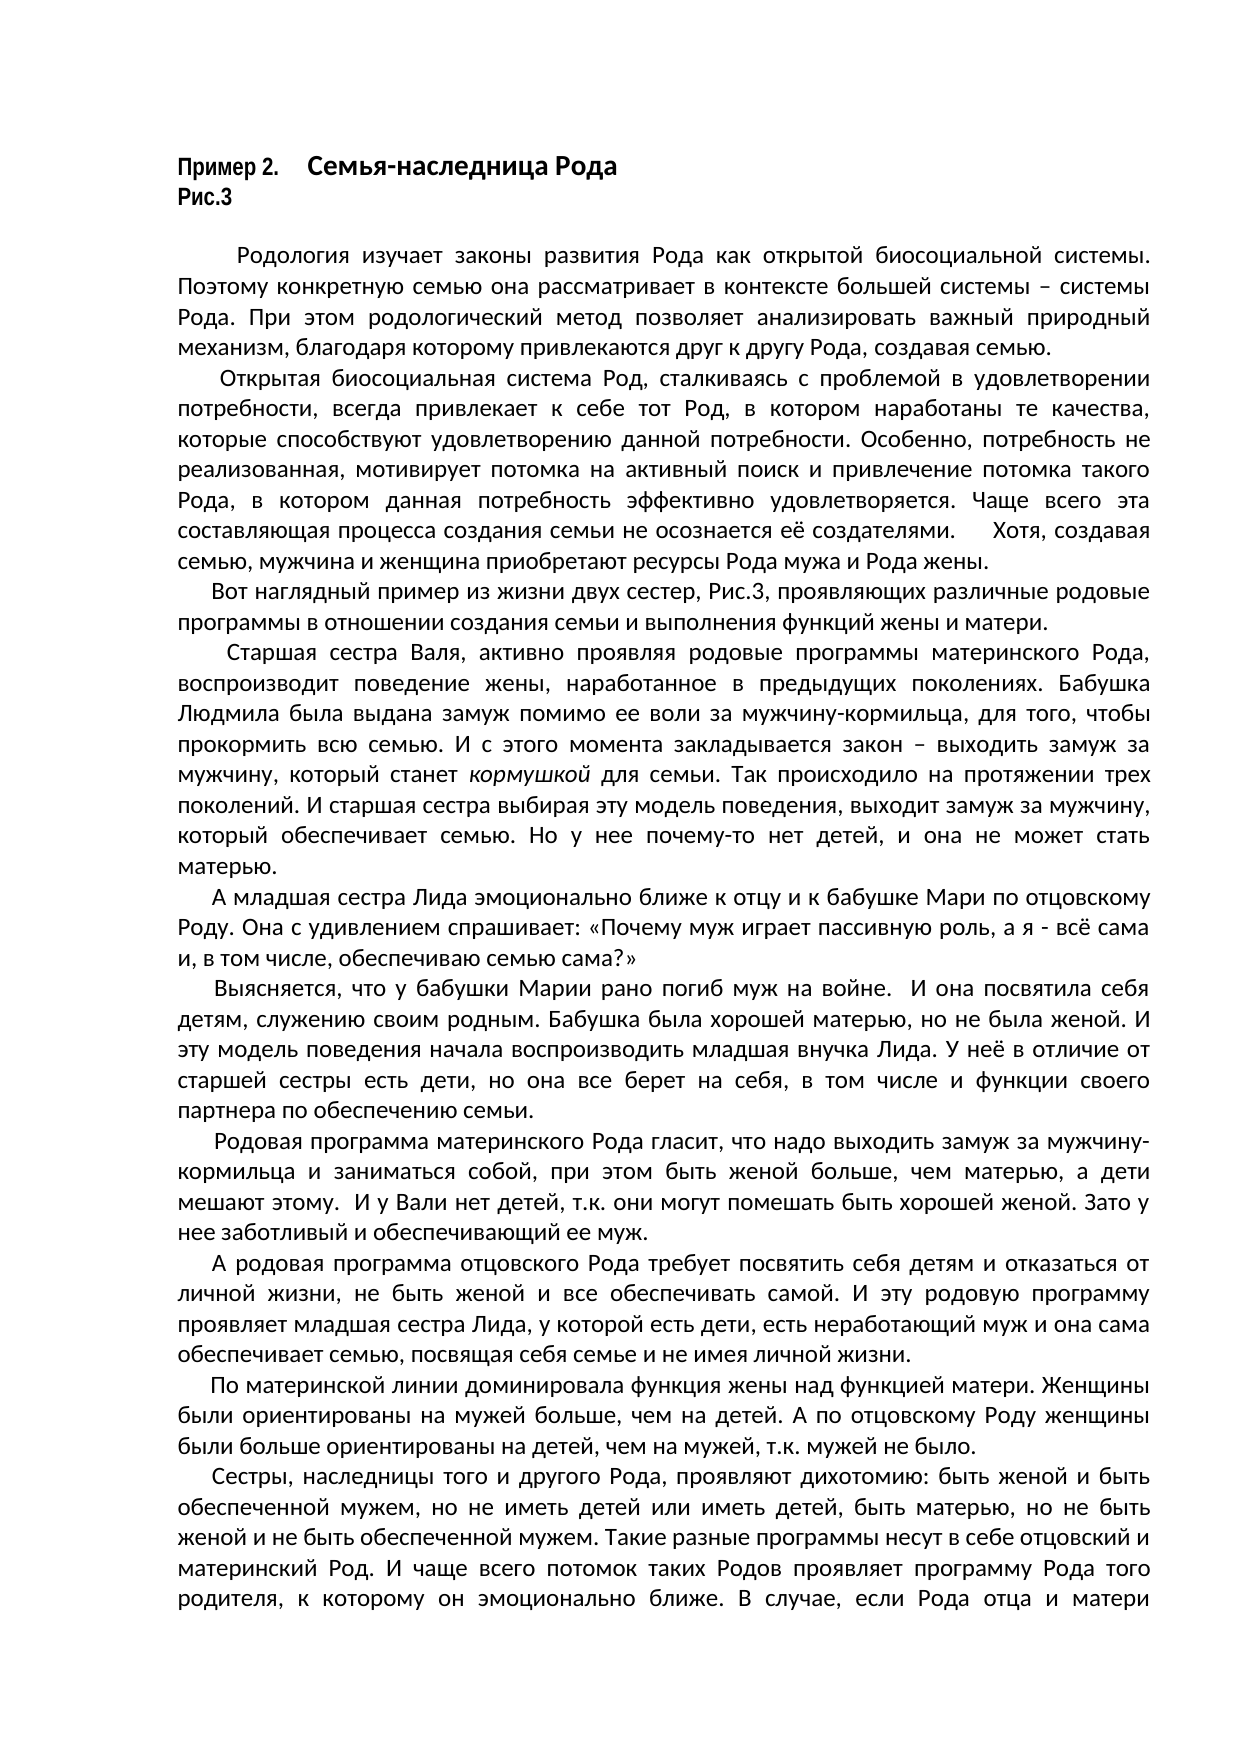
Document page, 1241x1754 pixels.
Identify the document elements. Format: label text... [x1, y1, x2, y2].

text Вот наглядный пример из жизни двух сестер, Рис.3, проявляющих различные родовые программы в отношении создания семьи и выполнения функций жены и матери. [177, 575, 1152, 636]
text А младшая сестра Лида эмоционально ближе к отцу и к бабушке Мари по отцовскому Роду. Она с удивлением спрашивает: «Почему муж играет пассивную роль, а я - всё сама и, в том числе, обеспечиваю семью сама?» [177, 881, 1152, 972]
text Родология изучает законы развития Рода как открытой биосоциальной системы. Поэтому конкретную семью она рассматривает в контексте большей системы – системы Рода. При этом родологический метод позволяет анализировать важный природный механизм, благодаря которому привлекаются друг к другу Рода, создавая семью. [177, 240, 1152, 362]
text Рис.3 [177, 182, 1152, 211]
text Открытая биосоциальная система Род, сталкиваясь с проблемой в удовлетворении потребности, всегда привлекает к себе тот Род, в котором наработаны те качества, которые способствуют удовлетворению данной потребности. Особенно, потребность не реализованная, мотивирует потомка на активный поиск и привлечение потомка такого Рода, в котором данная потребность эффективно удовлетворяется. Чаще всего эта составляющая процесса создания семьи не осознается её создателями. Хотя, создавая семью, мужчина и женщина приобретают ресурсы Рода мужа и Рода жены. [177, 362, 1152, 575]
text Выясняется, что у бабушки Марии рано погиб муж на войне. И она посвятила себя детям, служению своим родным. Бабушка была хорошей матерью, но не была женой. И эту модель поведения начала воспроизводить младшая внучка Лида. У неё в отличие от старшей сестры есть дети, но она все берет на себя, в том числе и функции своего партнера по обеспечению семьи. [177, 972, 1152, 1125]
text По материнской линии доминировала функция жены над функцией матери. Женщины были ориентированы на мужей больше, чем на детей. А по отцовскому Роду женщины были больше ориентированы на детей, чем на мужей, т.к. мужей не было. [177, 1369, 1152, 1461]
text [177, 1461, 1152, 1613]
text Старшая сестра Валя, активно проявляя родовые программы материнского Рода, воспроизводит поведение жены, наработанное в предыдущих поколениях. Бабушка Людмила была выдана замуж помимо ее воли за мужчину-кормильца, для того, чтобы прокормить всю семью. И с этого момента закладывается закон – выходить замуж за мужчину, который станет кормушкой для семьи. Так происходило на протяжении трех поколений. И старшая сестра выбирая эту модель поведения, выходит замуж за мужчину, который обеспечивает семью. Но у нее почему-то нет детей, и она не может стать матерью. [177, 636, 1152, 881]
text Родовая программа материнского Рода гласит, что надо выходить замуж за мужчину-кормильца и заниматься собой, при этом быть женой больше, чем матерью, а дети мешают этому. И у Вали нет детей, т.к. они могут помешать быть хорошей женой. Зато у нее заботливый и обеспечивающий ее муж. [177, 1125, 1152, 1247]
text А родовая программа отцовского Рода требует посвятить себя детям и отказаться от личной жизни, не быть женой и все обеспечивать самой. И эту родовую программу проявляет младшая сестра Лида, у которой есть дети, есть неработающий муж и она сама обеспечивает семью, посвящая себя семье и не имея личной жизни. [177, 1247, 1152, 1369]
text Пример 2. Семья-наследница Рода [177, 147, 1152, 182]
